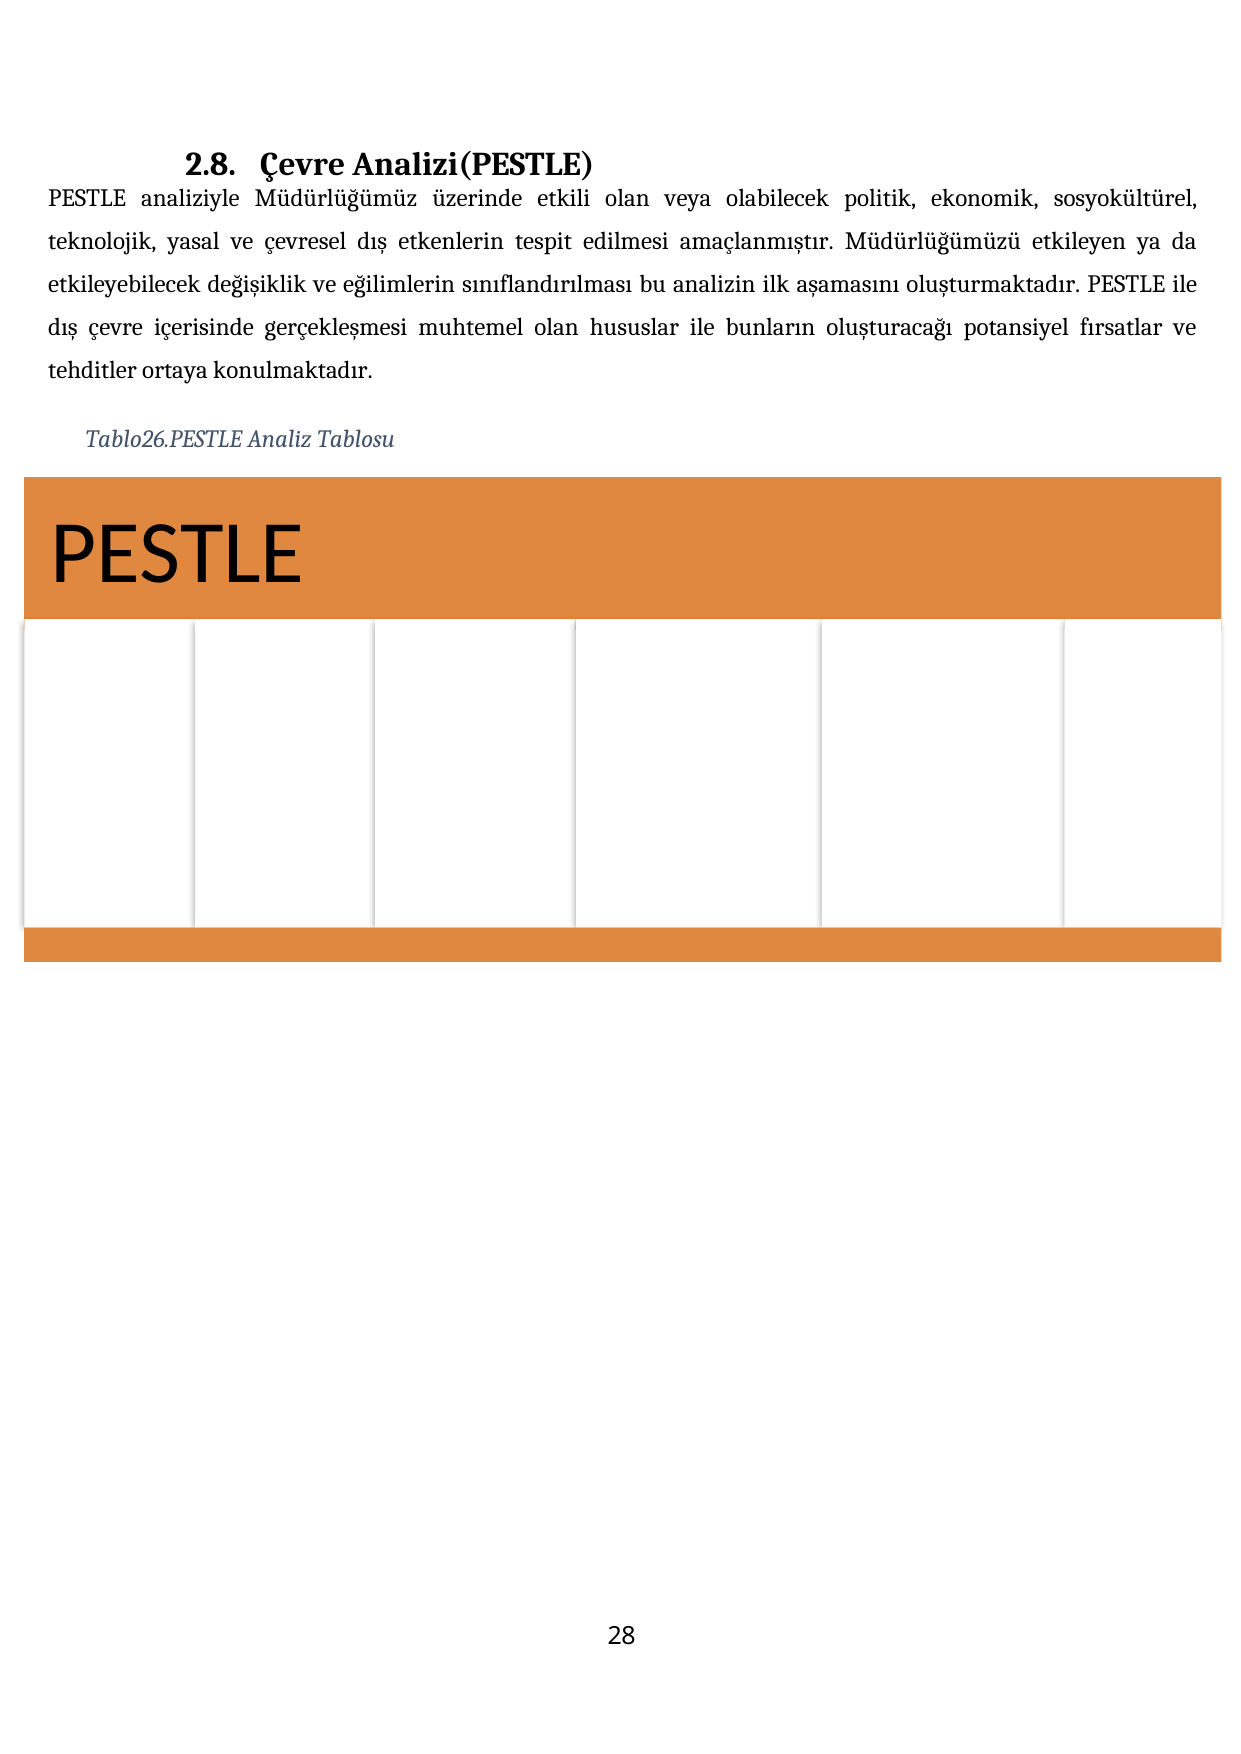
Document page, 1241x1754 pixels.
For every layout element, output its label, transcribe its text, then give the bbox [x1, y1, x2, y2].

subtitle Çevre Analizi(PESTLE) [185, 146, 1198, 184]
text PESTLE analiziyle Müdürlüğümüz üzerinde etkili olan veya olabilecek politik, ekonomik, sosyokültürel, teknolojik, yasal ve çevresel dış etkenlerin tespit edilmesi amaçlanmıştır. Müdürlüğümüzü etkileyen ya da etkileyebilecek değişiklik ve eğilimlerin sınıflandırılması bu analizin ilk aşamasını oluşturmaktadır. PESTLE ile dış çevre içerisinde gerçekleşmesi muhtemel olan hususlar ile bunların oluşturacağı potansiyel fırsatlar ve tehditler ortaya konulmaktadır. [48, 184, 1198, 385]
text Tablo26.PESTLE Analiz Tablosu [85, 424, 1198, 453]
